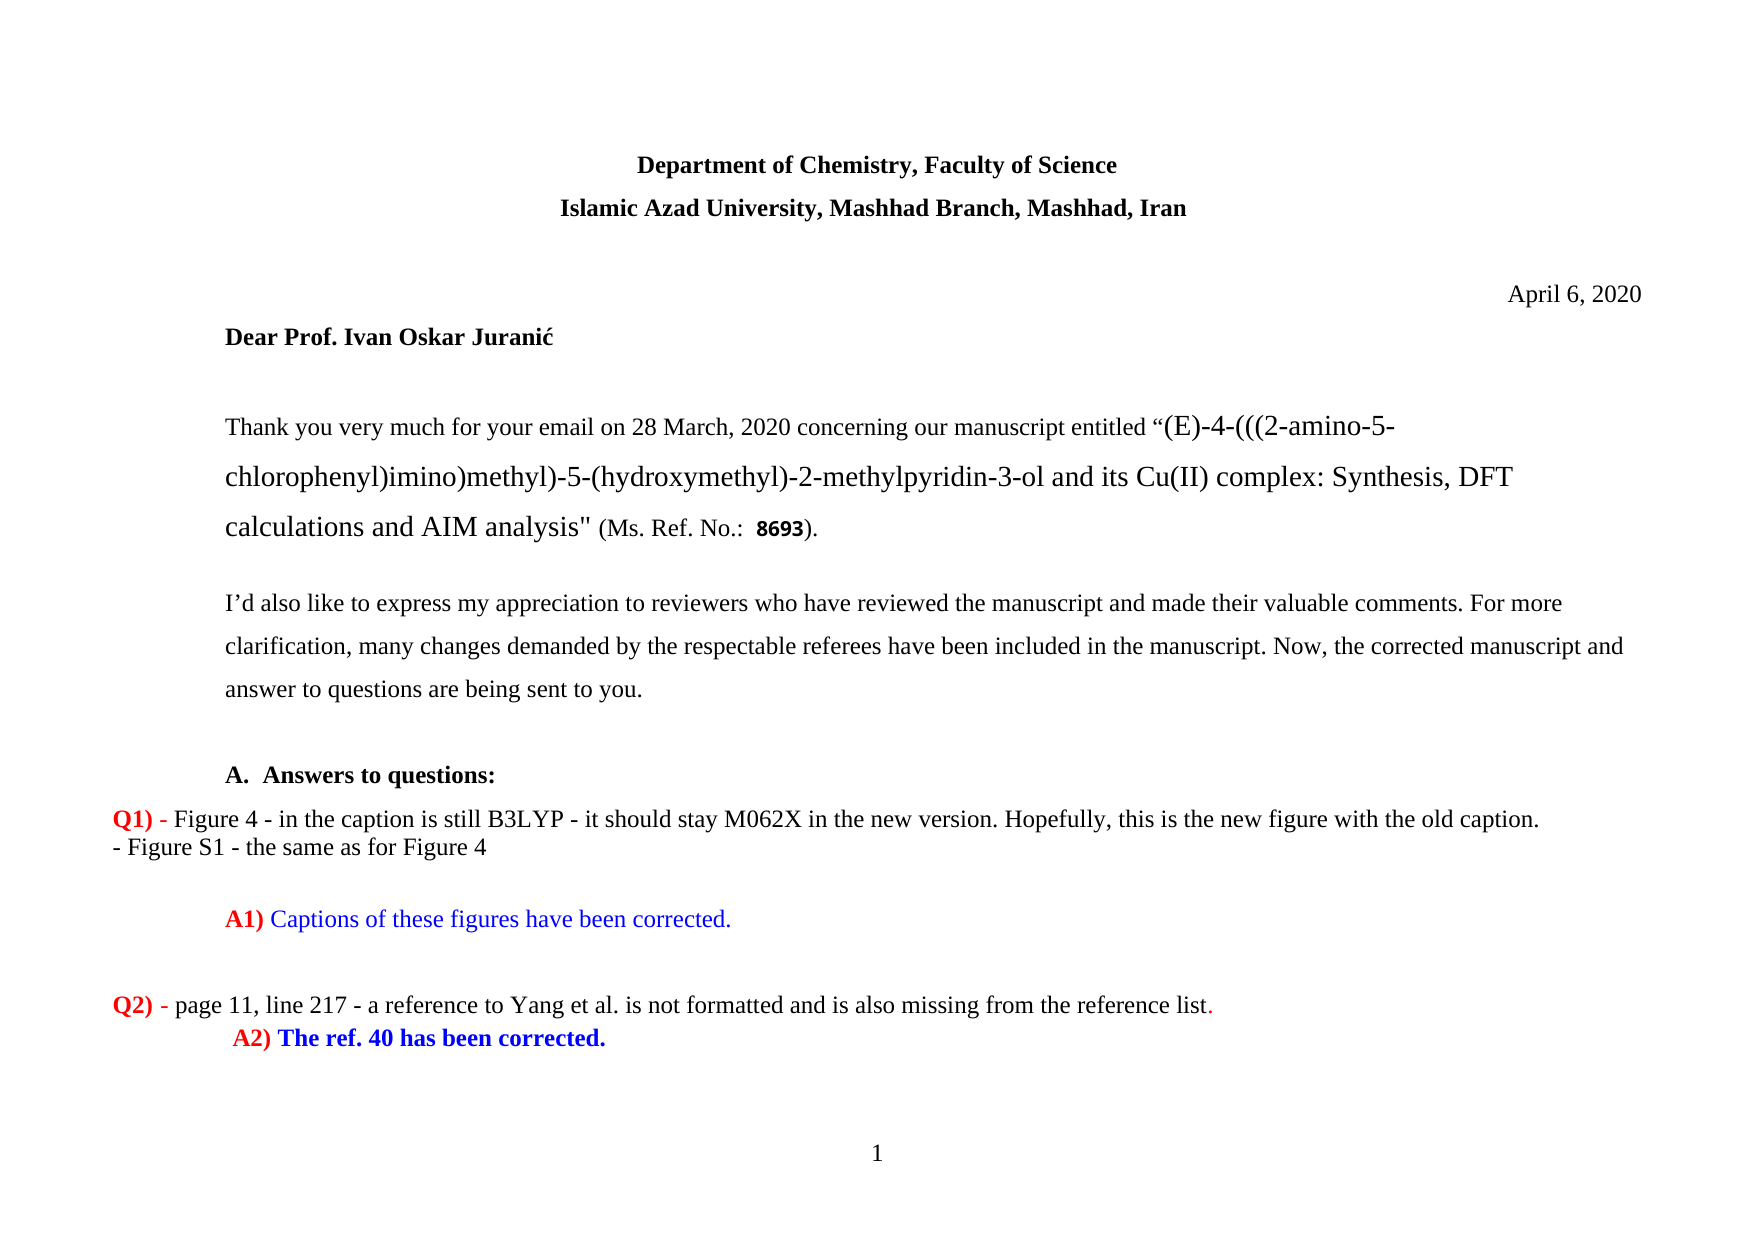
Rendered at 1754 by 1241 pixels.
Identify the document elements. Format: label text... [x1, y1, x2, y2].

text April 6, 2020 [112, 279, 1641, 308]
list Answers to questions: [225, 761, 1641, 789]
text Q2) - page 11, line 217 - a reference to Yang et al. is not formatted and is also missing from the reference list. [112, 991, 1641, 1019]
text Thank you very much for your email on 28 March, 2020 concerning our manuscript entitled “(E)-4-(((2-amino-5-chlorophenyl)imino)methyl)-5-(hydroxymethyl)-2-methylpyridin-3-ol and its Cu(II) complex: Synthesis, DFT calculations and AIM analysis" (Ms. Ref. No.: 8693). [225, 408, 1641, 543]
text A1) Captions of these figures have been corrected. [225, 904, 1641, 933]
text Department of Chemistry, Faculty of Science [112, 150, 1641, 179]
text Islamic Azad University, Mashhad Branch, Mashhad, Iran [112, 193, 1641, 222]
text I’d also like to express my appreciation to reviewers who have reviewed the manuscript and made their valuable comments. For more clarification, many changes demanded by the respectable referees have been included in the manuscript. Now, the corrected manuscript and answer to questions are being sent to you. [225, 588, 1641, 703]
text Dear Prof. Ivan Oskar Juranić [150, 322, 1641, 351]
text - Figure S1 - the same as for Figure 4 [112, 832, 1641, 861]
text A2) The ref. 40 has been corrected. [225, 1019, 1641, 1053]
text Q1) - Figure 4 - in the caption is still B3LYP - it should stay M062X in the new version. Hopefully, this is the new figure with the old caption. [112, 804, 1641, 832]
